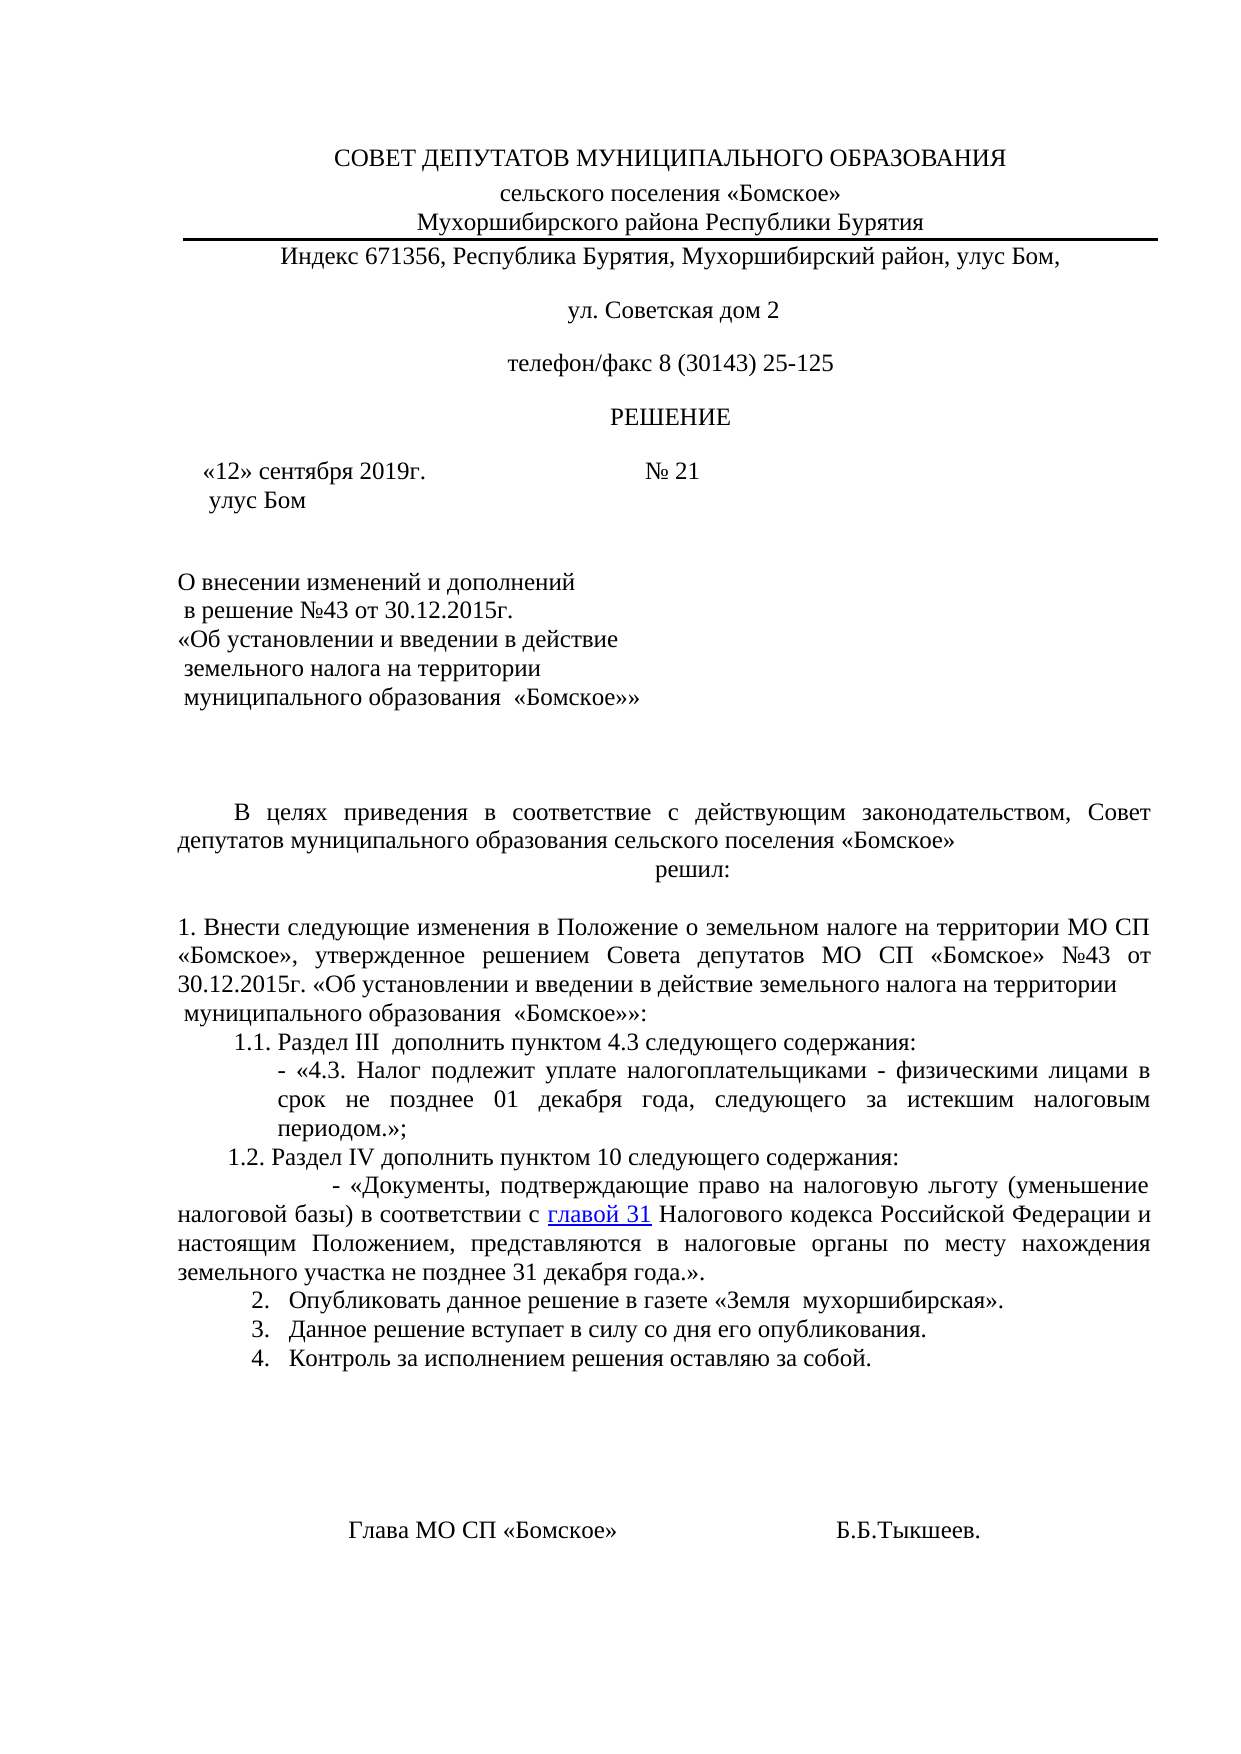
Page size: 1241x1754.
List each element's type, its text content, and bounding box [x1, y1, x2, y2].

text телефон/факс 8 (30143) 25-125 [183, 348, 1158, 377]
text земельного налога на территории [177, 653, 1152, 682]
list Опубликовать данное решение в газете «Земля мухоршибирская». [251, 1286, 1152, 1314]
list - «4.3. Налог подлежит уплате налогоплательщиками - физическими лицами в срок не позднее 01 декабря года, следующего за истекшим налоговым периодом.»; [277, 1056, 1152, 1142]
text Глава МО СП «Бомское» Б.Б.Тыкшеев. [177, 1516, 1152, 1544]
subtitle СОВЕТ ДЕПУТАТОВ МУНИЦИПАЛЬНОГО ОБРАЗОВАНИЯ [183, 143, 1158, 172]
text 1.2. Раздел IV дополнить пунктом 10 следующего содержания: [177, 1142, 1152, 1171]
text ул. Советская дом 2 [183, 295, 1158, 323]
text сельского поселения «Бомское» [183, 178, 1158, 207]
text В целях приведения в соответствие с действующим законодательством, Совет депутатов муниципального образования сельского поселения «Бомское» [177, 797, 1152, 854]
text улус Бом [177, 485, 1152, 514]
text Индекс 671356, Республика Бурятия, Мухоршибирский район, улус Бом, [177, 241, 1152, 269]
text Мухоршибирского района Республики Бурятия [183, 207, 1158, 238]
text РЕШЕНИЕ [183, 402, 1158, 431]
text 1. Внести следующие изменения в Положение о земельном налоге на территории МО СП «Бомское», утвержденное решением Совета депутатов МО СП «Бомское» №43 от 30.12.2015г. «Об установлении и введении в действие земельного налога на территории [177, 912, 1152, 998]
text «12» сентября 2019г. № 21 [177, 456, 1152, 485]
list Раздел III дополнить пунктом 4.3 следующего содержания: [233, 1027, 1152, 1056]
list Контроль за исполнением решения оставляю за собой. [251, 1343, 1152, 1372]
text «Об установлении и введении в действие [177, 624, 1152, 653]
text - «Документы, подтверждающие право на налоговую льготу (уменьшение налоговой базы) в соответствии с главой 31 Налогового кодекса Российской Федерации и настоящим Положением, представляются в налоговые органы по месту нахождения земельного участка не позднее 31 декабря года.». [177, 1171, 1152, 1286]
text муниципального образования «Бомское»» [177, 682, 1152, 711]
text О внесении изменений и дополнений [177, 567, 1152, 596]
text решил: [177, 854, 1152, 883]
list Данное решение вступает в силу со дня его опубликования. [251, 1314, 1152, 1343]
text муниципального образования «Бомское»»: [177, 998, 1152, 1027]
text в решение №43 от 30.12.2015г. [177, 596, 1152, 624]
